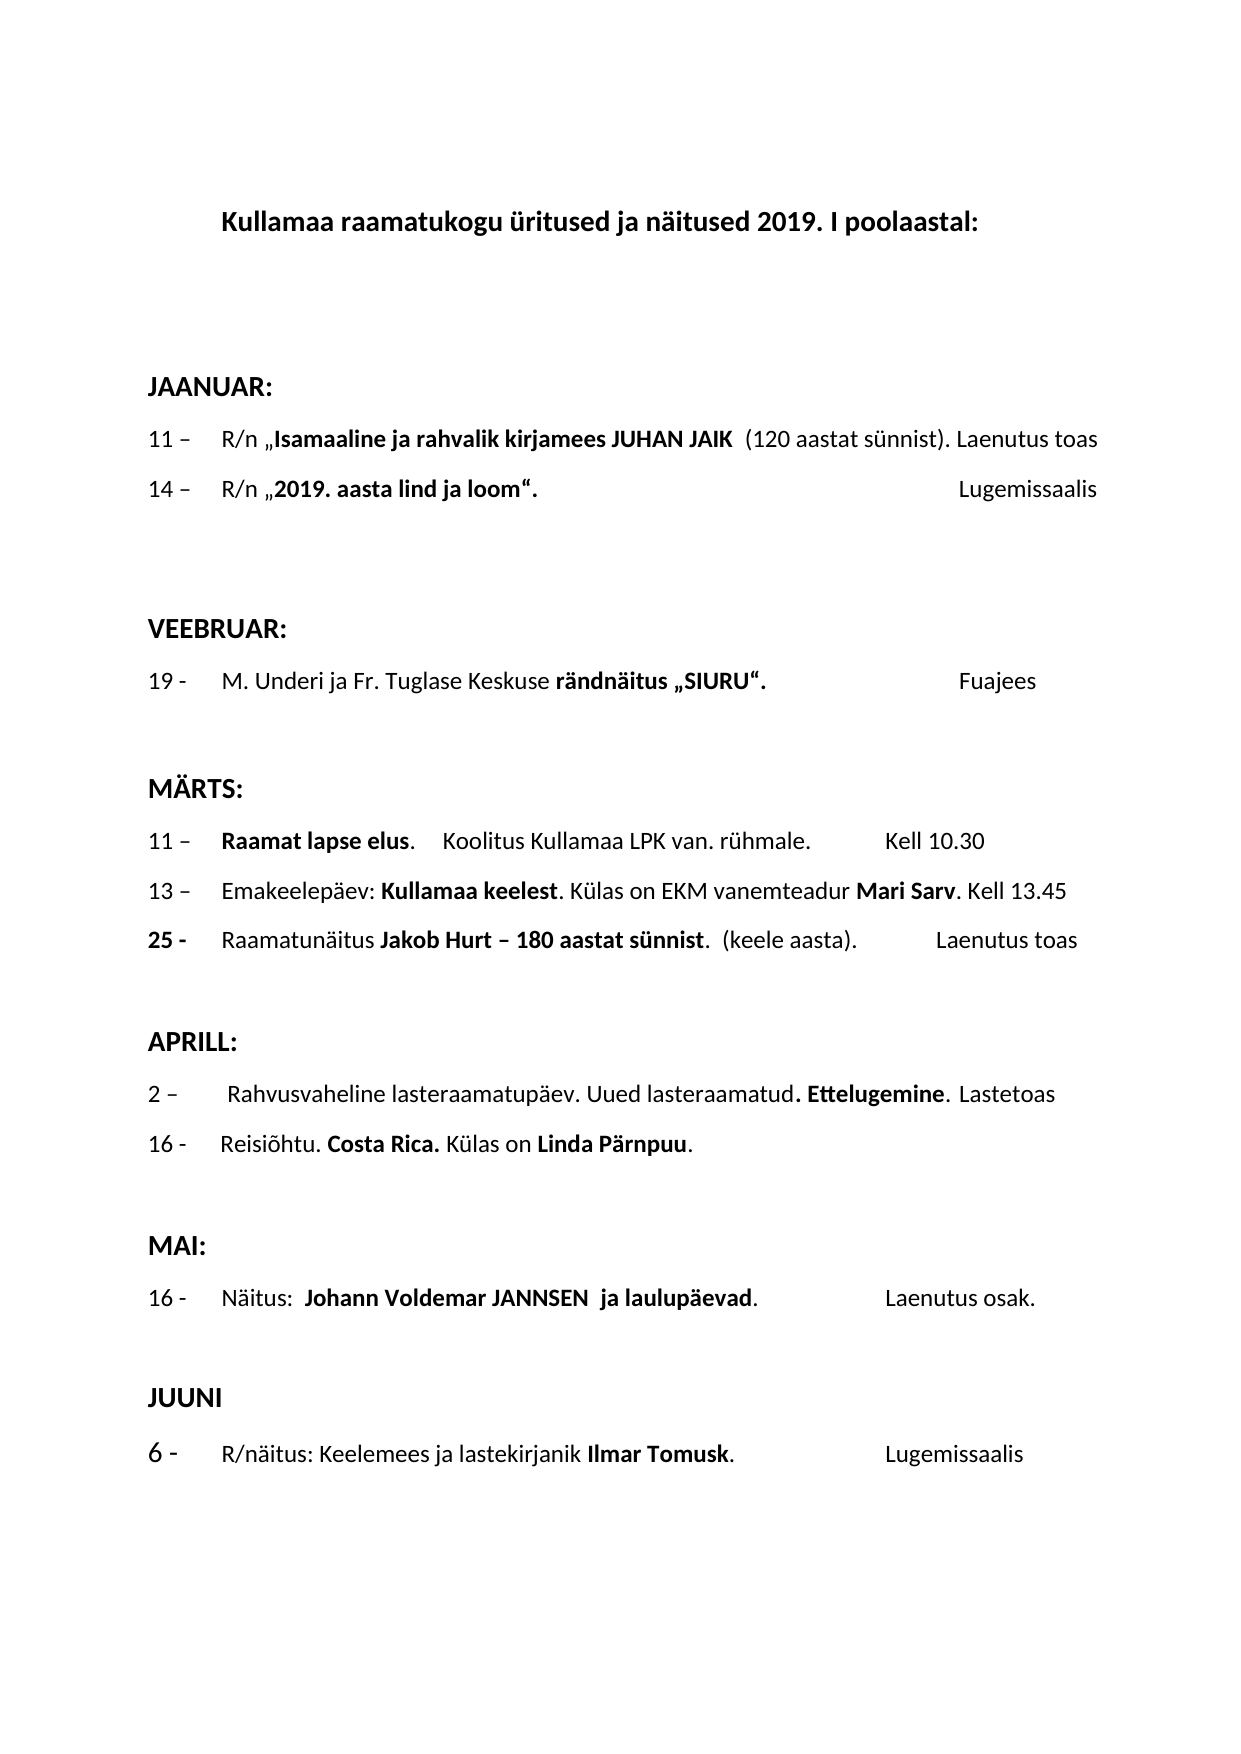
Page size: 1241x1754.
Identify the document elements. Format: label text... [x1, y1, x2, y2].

text JAANUAR: [148, 368, 1093, 404]
text VEEBRUAR: [148, 610, 1093, 646]
text Kullamaa raamatukogu üritused ja näitused 2019. I poolaastal: [148, 203, 1093, 238]
text MAI: [148, 1227, 1093, 1263]
text 6 - R/näitus: Keelemees ja lastekirjanik Ilmar Tomusk. Lugemissaalis [148, 1434, 1093, 1470]
text 2 – Rahvusvaheline lasteraamatupäev. Uued lasteraamatud. Ettelugemine. Lastetoas [148, 1079, 1093, 1109]
text 11 – Raamat lapse elus. Koolitus Kullamaa LPK van. rühmale. Kell 10.30 [148, 825, 1093, 856]
text MÄRTS: [148, 770, 1093, 806]
text 25 - Raamatunäitus Jakob Hurt – 180 aastat sünnist. (keele aasta). Laenutus toas [148, 924, 1093, 955]
text 16 - Reisiõhtu. Costa Rica. Külas on Linda Pärnpuu. [148, 1128, 1093, 1159]
text 19 - M. Underi ja Fr. Tuglase Keskuse rändnäitus „SIURU“. Fuajees [148, 665, 1093, 696]
text 16 - Näitus: Johann Voldemar JANNSEN ja laulupäevad. Laenutus osak. [148, 1282, 1093, 1313]
text 13 – Emakeelepäev: Kullamaa keelest. Külas on EKM vanemteadur Mari Sarv. Kell 13.45 [148, 875, 1093, 905]
text JUUNI [148, 1379, 1093, 1415]
text 11 – R/n „Isamaaline ja rahvalik kirjamees JUHAN JAIK (120 aastat sünnist). Laenutus toas [148, 423, 1137, 454]
text APRILL: [148, 1023, 1093, 1059]
text 14 – R/n „2019. aasta lind ja loom“. Lugemissaalis [148, 473, 1107, 536]
